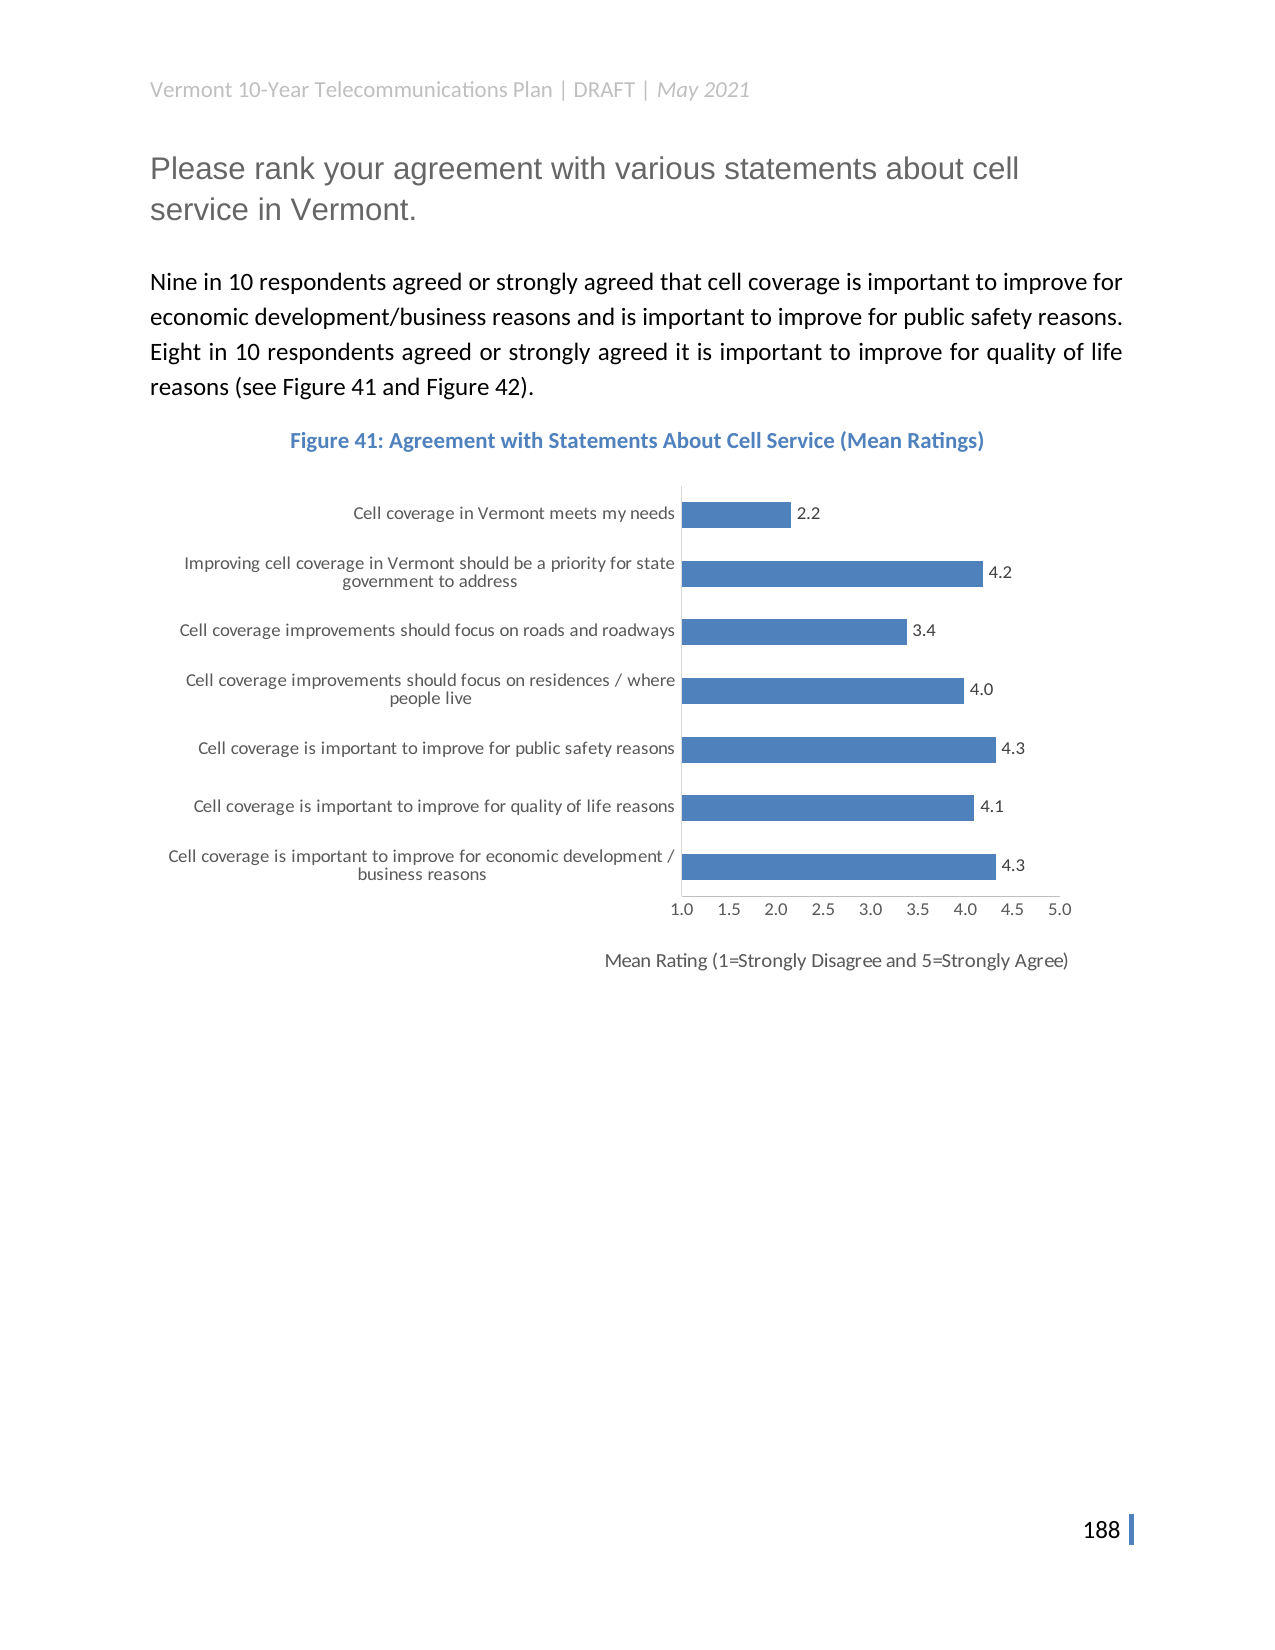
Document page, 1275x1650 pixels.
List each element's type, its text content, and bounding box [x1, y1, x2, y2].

text Nine in 10 respondents agreed or strongly agreed that cell coverage is important to improve for economic development/business reasons and is important to improve for public safety reasons. Eight in 10 respondents agreed or strongly agreed it is important to improve for quality of life reasons (see Figure 41 and Figure 42). [150, 266, 1125, 401]
subtitle Please rank your agreement with various statements about cell service in Vermont. [150, 150, 1125, 227]
text Figure 41: Agreement with Statements About Cell Service (Mean Ratings) [150, 427, 1125, 455]
